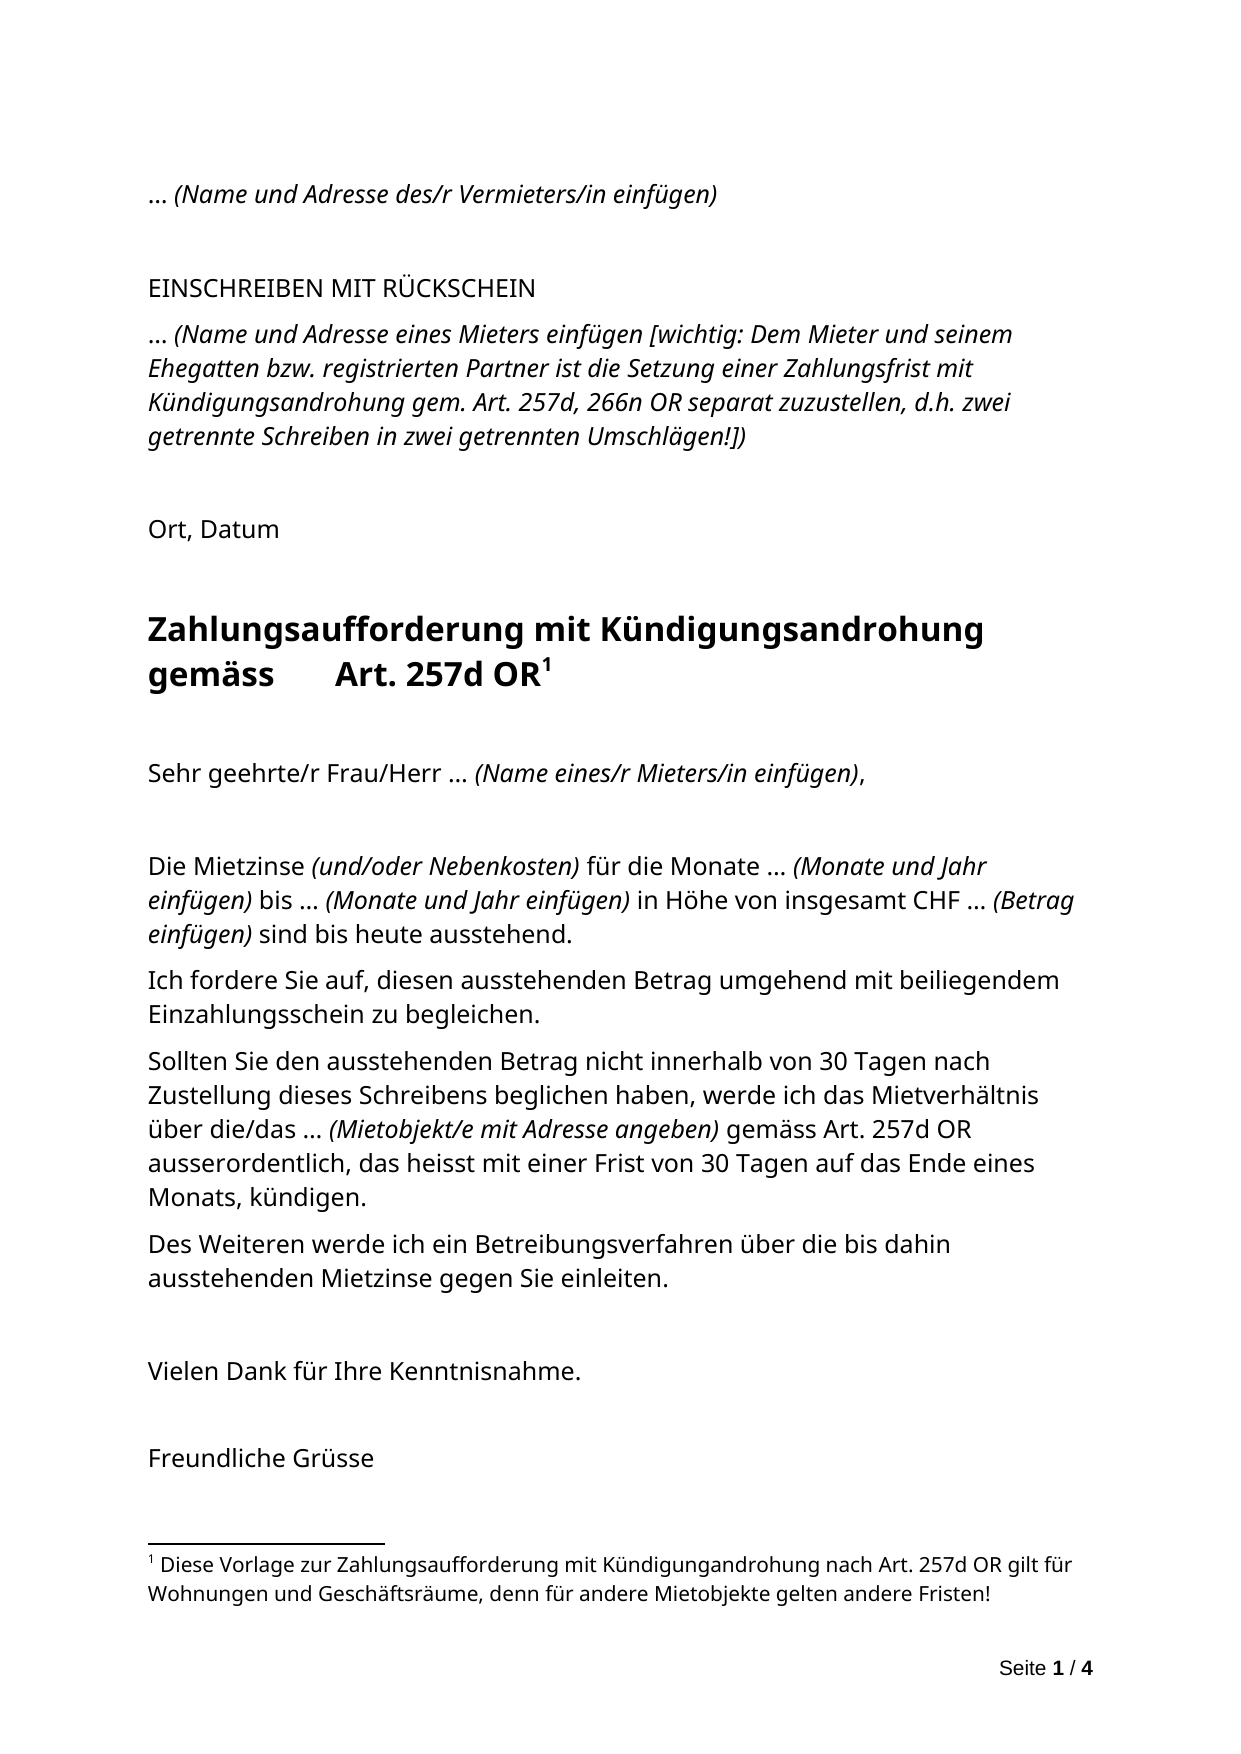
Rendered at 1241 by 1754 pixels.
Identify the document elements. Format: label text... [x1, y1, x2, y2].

text Des Weiteren werde ich ein Betreibungsverfahren über die bis dahin ausstehenden Mietzinse gegen Sie einleiten. [148, 1226, 1092, 1294]
text Sehr geehrte/r Frau/Herr … (Name eines/r Mieters/in einfügen), [148, 755, 1092, 789]
text EINSCHREIBEN MIT RÜCKSCHEIN [148, 270, 1092, 304]
text Vielen Dank für Ihre Kenntnisnahme. [148, 1354, 1092, 1388]
text Ort, Datum [148, 512, 1092, 546]
text Freundliche Grüsse [148, 1441, 1092, 1475]
text Ich fordere Sie auf, diesen ausstehenden Betrag umgehend mit beiliegendem Einzahlungsschein zu begleichen. [148, 963, 1092, 1031]
text … (Name und Adresse des/r Vermieters/in einfügen) [148, 177, 1092, 211]
text Zahlungsaufforderung mit Kündigungsandrohung gemäss Art. 257d OR [148, 605, 1092, 696]
text Die Mietzinse (und/oder Nebenkosten) für die Monate … (Monate und Jahr einfügen) bis … (Monate und Jahr einfügen) in Höhe von insgesamt CHF … (Betrag einfügen) sind bis heute ausstehend. [148, 848, 1092, 951]
text … (Name und Adresse eines Mieters einfügen [wichtig: Dem Mieter und seinem Ehegatten bzw. registrierten Partner ist die Setzung einer Zahlungsfrist mit Kündigungsandrohung gem. Art. 257d, 266n OR separat zuzustellen, d.h. zwei getrennte Schreiben in zwei getrennten Umschlägen!]) [148, 317, 1092, 453]
text Sollten Sie den ausstehenden Betrag nicht innerhalb von 30 Tagen nach Zustellung dieses Schreibens beglichen haben, werde ich das Mietverhältnis über die/das … (Mietobjekt/e mit Adresse angeben) gemäss Art. 257d OR ausserordentlich, das heisst mit einer Frist von 30 Tagen auf das Ende eines Monats, kündigen. [148, 1044, 1092, 1214]
